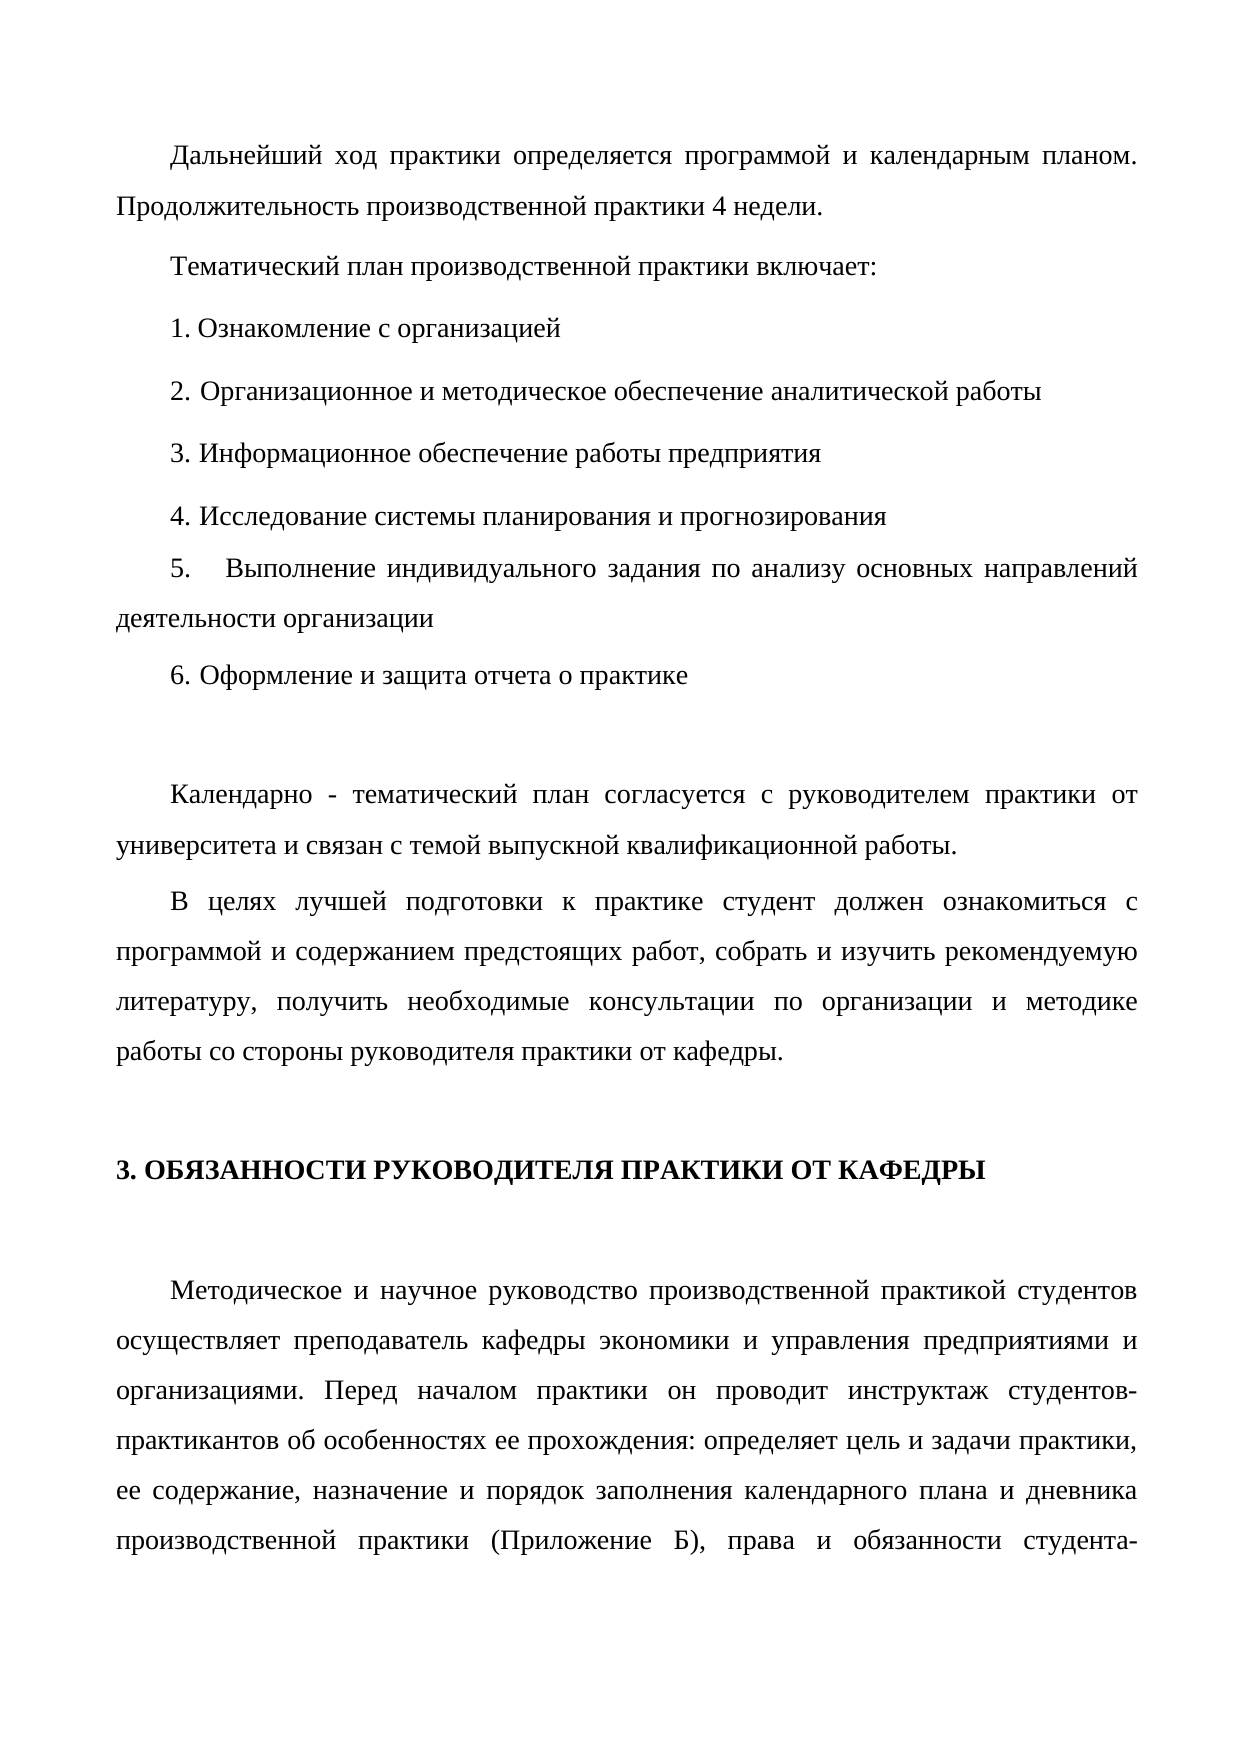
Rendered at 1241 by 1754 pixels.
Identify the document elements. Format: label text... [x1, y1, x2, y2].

text 3. ОБЯЗАННОСТИ РУКОВОДИТЕЛЯ ПРАКТИКИ ОТ КАФЕДРЫ [116, 1157, 1141, 1185]
list Ознакомление с организацией [116, 288, 1141, 350]
list Оформление и защита отчета о практике [116, 662, 1141, 690]
text В целях лучшей подготовки к практике студент должен ознакомиться с программой и содержанием предстоящих работ, собрать и изучить рекомендуемую литературу, получить необходимые консультации по организации и методике работы со стороны руководителя практики от кафедры. [116, 871, 1139, 1071]
text Дальнейший ход практики определяется программой и календарным планом. Продолжительность производственной практики 4 недели. [116, 124, 1139, 225]
list Выполнение индивидуального задания по анализу основных направлений деятельности организации [116, 538, 1139, 638]
text Календарно - тематический план согласуется с руководителем практики от университета и связан с темой выпускной квалификационной работы. [116, 763, 1139, 864]
text Тематический план производственной практики включает: [116, 225, 1141, 288]
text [116, 1259, 1139, 1559]
list Организационное и методическое обеспечение аналитической работы [116, 350, 1141, 413]
list Исследование системы планирования и прогнозирования [116, 475, 1141, 538]
list Информационное обеспечение работы предприятия [116, 413, 1141, 475]
